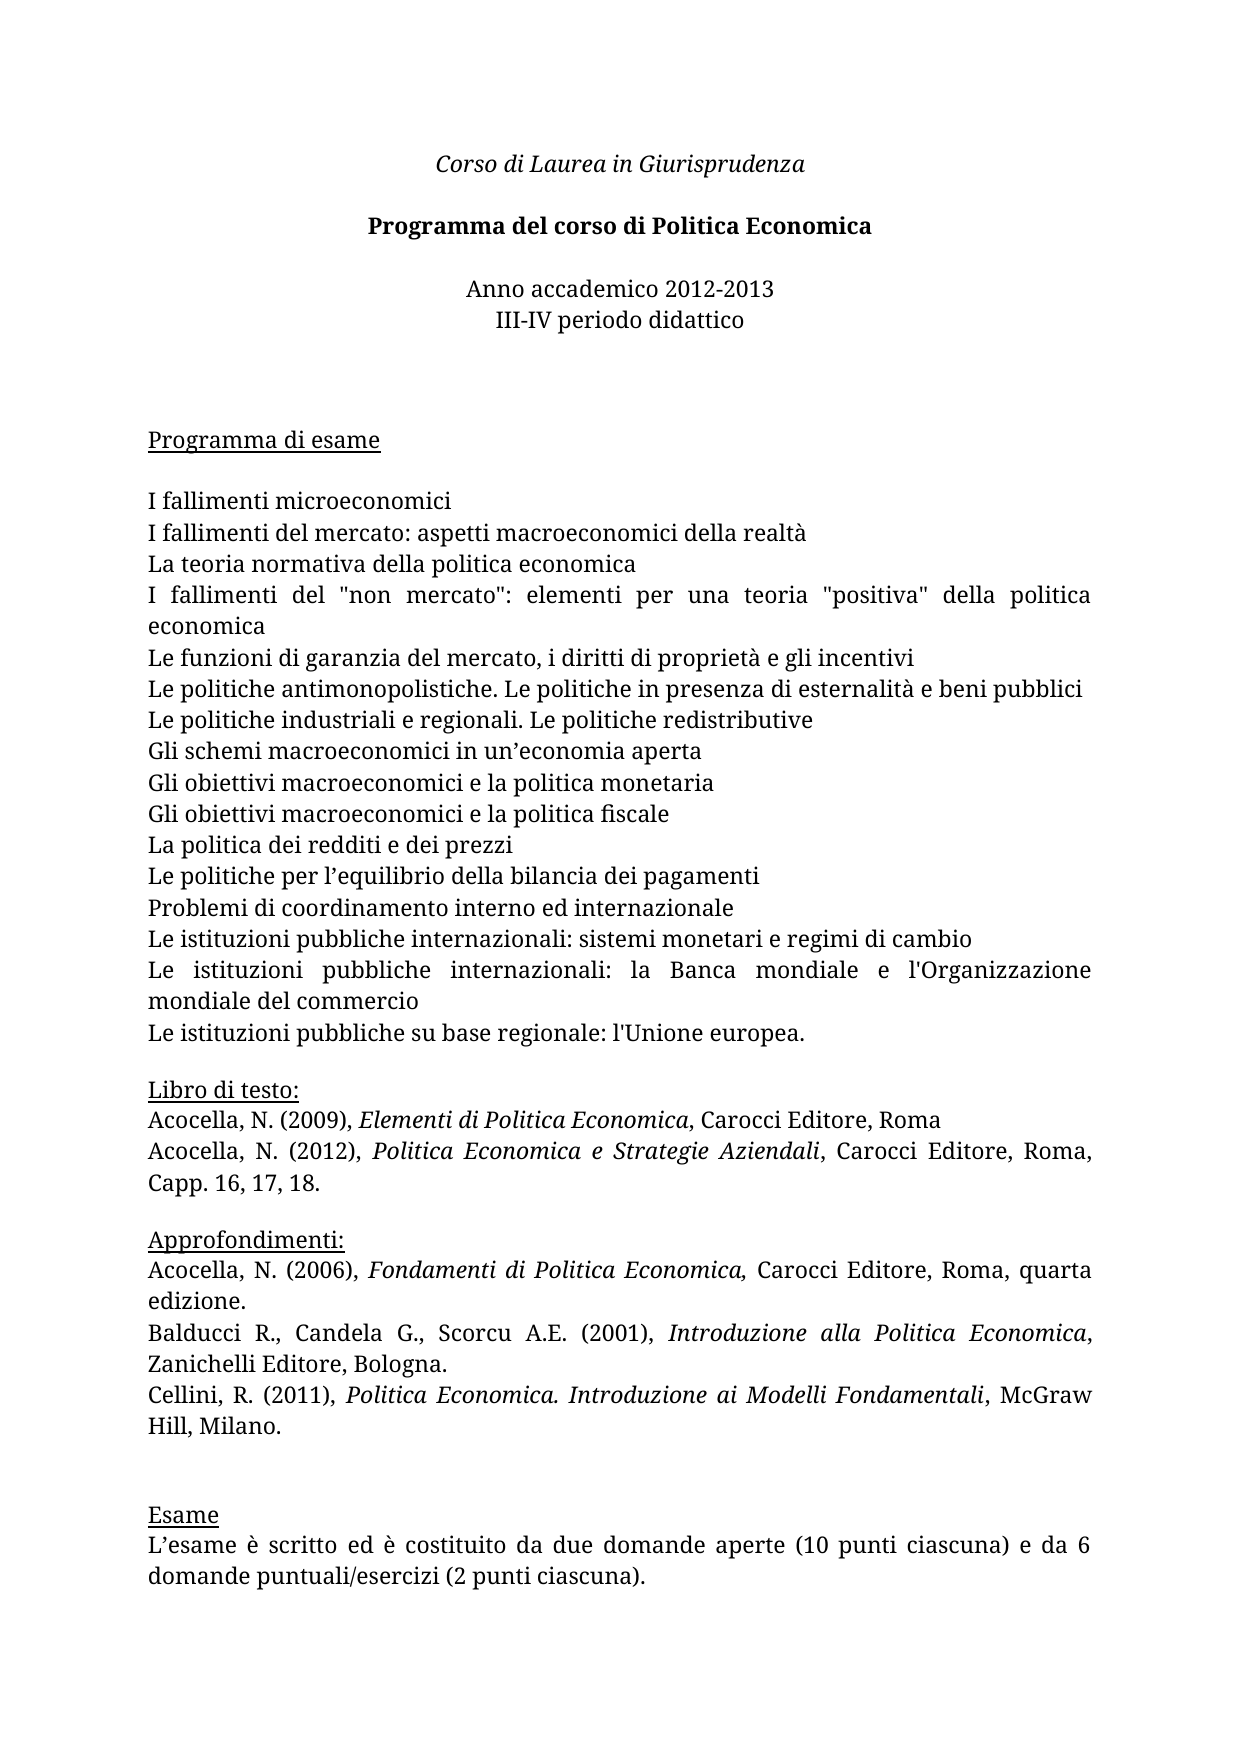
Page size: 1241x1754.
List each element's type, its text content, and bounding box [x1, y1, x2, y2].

text Problemi di coordinamento interno ed internazionale [148, 891, 1092, 923]
text I fallimenti microeconomici [148, 485, 1092, 516]
text La politica dei redditi e dei prezzi [148, 829, 1092, 860]
text Le politiche antimonopolistiche. Le politiche in presenza di esternalità e beni pubblici [148, 673, 1092, 704]
text Programma di esame [148, 429, 1092, 454]
text Corso di Laurea in Giurisprudenza [148, 148, 1092, 179]
text Cellini, R. (2011), Politica Economica. Introduzione ai Modelli Fondamentali, McGraw Hill, Milano. [148, 1379, 1092, 1441]
text I fallimenti del "non mercato": elementi per una teoria "positiva" della politica economica [148, 579, 1092, 641]
text Le politiche per l’equilibrio della bilancia dei pagamenti [148, 860, 1092, 891]
text Balducci R., Candela G., Scorcu A.E. (2001), Introduzione alla Politica Economica, Zanichelli Editore, Bologna. [148, 1316, 1092, 1379]
text Anno accademico 2012-2013 [148, 273, 1092, 304]
text III-IV periodo didattico [148, 304, 1092, 335]
text Acocella, N. (2012), Politica Economica e Strategie Aziendali, Carocci Editore, Roma, Capp. 16, 17, 18. [148, 1135, 1092, 1198]
text Gli schemi macroeconomici in un’economia aperta [148, 735, 1092, 766]
text Approfondimenti: [148, 1229, 1092, 1254]
text Acocella, N. (2009), Elementi di Politica Economica, Carocci Editore, Roma [148, 1104, 1092, 1135]
text Le istituzioni pubbliche internazionali: la Banca mondiale e l'Organizzazione mondiale del commercio [148, 954, 1092, 1016]
text Le istituzioni pubbliche internazionali: sistemi monetari e regimi di cambio [148, 923, 1092, 954]
text I fallimenti del mercato: aspetti macroeconomici della realtà [148, 516, 1092, 548]
text Acocella, N. (2006), Fondamenti di Politica Economica, Carocci Editore, Roma, quarta edizione. [148, 1254, 1092, 1316]
text Gli obiettivi macroeconomici e la politica monetaria [148, 766, 1092, 798]
text Programma del corso di Politica Economica [148, 210, 1092, 241]
text L’esame è scritto ed è costituito da due domande aperte (10 punti ciascuna) e da 6 domande puntuali/esercizi (2 punti ciascuna). [148, 1529, 1092, 1591]
text Le istituzioni pubbliche su base regionale: l'Unione europea. [148, 1016, 1092, 1048]
text Esame [148, 1504, 1092, 1529]
text Le politiche industriali e regionali. Le politiche redistributive [148, 704, 1092, 735]
text Le funzioni di garanzia del mercato, i diritti di proprietà e gli incentivi [148, 641, 1092, 673]
text Gli obiettivi macroeconomici e la politica fiscale [148, 798, 1092, 829]
text Libro di testo: [148, 1079, 1092, 1104]
text La teoria normativa della politica economica [148, 548, 1092, 579]
